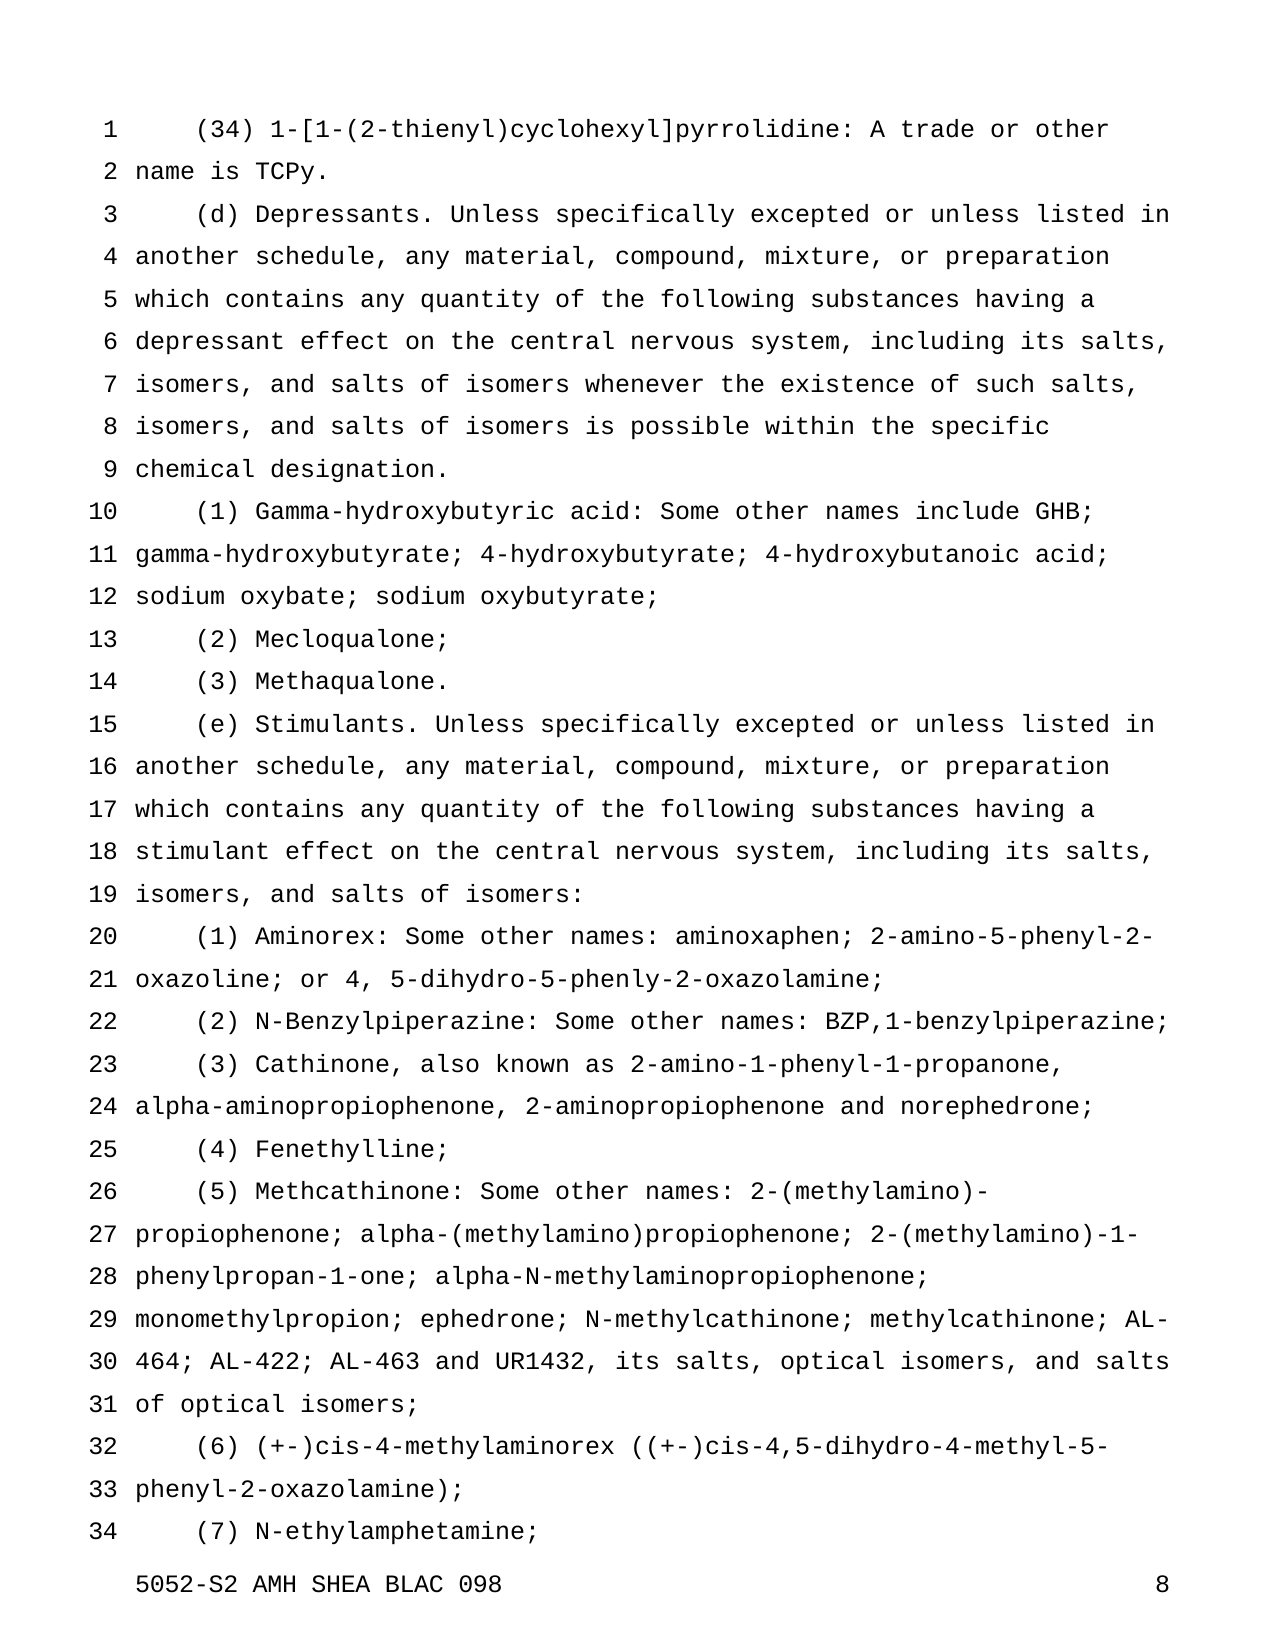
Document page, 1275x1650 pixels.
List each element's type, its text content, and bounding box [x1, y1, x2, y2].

text (3) Cathinone, also known as 2-amino-1-phenyl-1-propanone, alpha-aminopropiophenone, 2-aminopropiophenone and norephedrone; [135, 1038, 1170, 1123]
text (1) Aminorex: Some other names: aminoxaphen; 2-amino-5-phenyl-2-oxazoline; or 4, 5-dihydro-5-phenly-2-oxazolamine; [135, 911, 1170, 996]
text (2) Mecloqualone; [135, 613, 1170, 656]
text (7) N-ethylamphetamine; [135, 1506, 1170, 1548]
text (34) 1-[1-(2-thienyl)cyclohexyl]pyrrolidine: A trade or other name is TCPy. [135, 103, 1170, 188]
text (4) Fenethylline; [135, 1123, 1170, 1166]
text (d) Depressants. Unless specifically excepted or unless listed in another schedule, any material, compound, mixture, or preparation which contains any quantity of the following substances having a depressant effect on the central nervous system, including its salts, isomers, and salts of isomers whenever the existence of such salts, isomers, and salts of isomers is possible within the specific chemical designation. [135, 188, 1170, 486]
text (2) N-Benzylpiperazine: Some other names: BZP,1-benzylpiperazine; [135, 996, 1170, 1038]
text (1) Gamma-hydroxybutyric acid: Some other names include GHB; gamma-hydroxybutyrate; 4-hydroxybutyrate; 4-hydroxybutanoic acid; sodium oxybate; sodium oxybutyrate; [135, 486, 1170, 613]
text (3) Methaqualone. [135, 656, 1170, 698]
text (5) Methcathinone: Some other names: 2-(methylamino)-propiophenone; alpha-(methylamino)propiophenone; 2-(methylamino)-1-phenylpropan-1-one; alpha-N-methylaminopropiophenone; monomethylpropion; ephedrone; N-methylcathinone; methylcathinone; AL-464; AL-422; AL-463 and UR1432, its salts, optical isomers, and salts of optical isomers; [135, 1166, 1170, 1421]
text (e) Stimulants. Unless specifically excepted or unless listed in another schedule, any material, compound, mixture, or preparation which contains any quantity of the following substances having a stimulant effect on the central nervous system, including its salts, isomers, and salts of isomers: [135, 698, 1170, 911]
text (6) (+-)cis-4-methylaminorex ((+-)cis-4,5-dihydro-4-methyl-5-phenyl-2-oxazolamine); [135, 1421, 1170, 1506]
